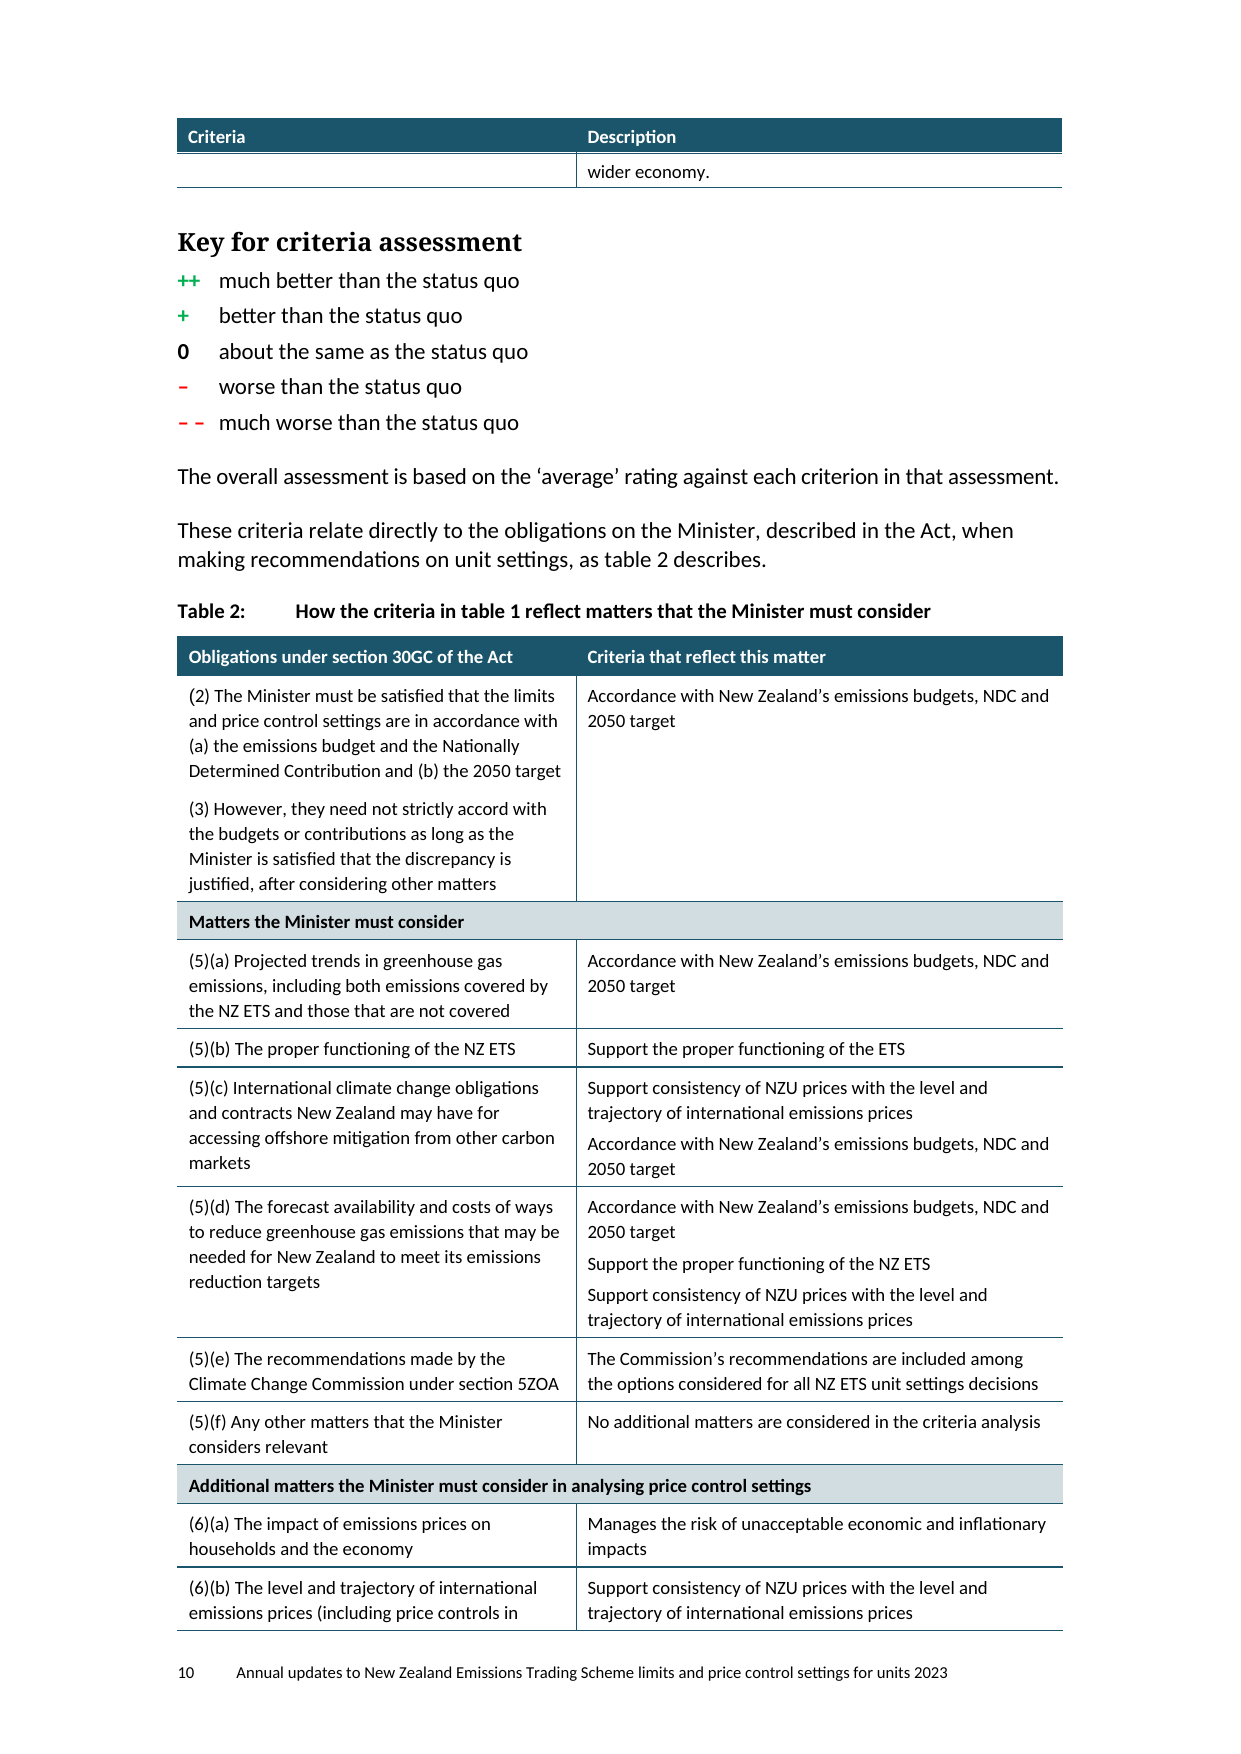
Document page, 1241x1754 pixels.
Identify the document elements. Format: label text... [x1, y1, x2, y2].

text These criteria relate directly to the obligations on the Minister, described in the Act, when making recommendations on unit settings, as table 2 describes. [177, 515, 1063, 573]
table_header Criteria that reflect this matter [577, 637, 1063, 675]
table_cell Support the proper functioning of the ETS [577, 1029, 1063, 1066]
table_cell (6)(a) The impact of emissions prices on households and the economy [177, 1504, 576, 1566]
table_header Obligations under section 30GC of the Act [177, 637, 576, 675]
text – – much worse than the status quo [177, 407, 1063, 436]
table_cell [177, 1568, 576, 1630]
text 0 about the same as the status quo [177, 336, 1063, 365]
table_cell (5)(b) The proper functioning of the NZ ETS [177, 1029, 576, 1066]
text ++ much better than the status quo [177, 265, 1063, 294]
subtitle Table 2: How the criteria in table 1 reflect matters that the Minister must consider [177, 598, 1063, 624]
table_cell Additional matters the Minister must consider in analysing price control settings [177, 1465, 1063, 1503]
subtitle Key for criteria assessment [177, 221, 1063, 259]
table_cell Manages the risk of unacceptable economic and inflationary impacts [577, 1504, 1063, 1566]
table_cell (2) The Minister must be satisfied that the limits and price control settings are in accordance with (a) the emissions budget and the Nationally Determined Contribution and (b) the 2050 target (3) However, they need not strictly accord with the budgets or contributions as long as the Minister is satisfied that the discrepancy is justified, after considering other matters [177, 676, 576, 901]
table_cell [577, 1568, 1063, 1630]
table_cell Accordance with New Zealand’s emissions budgets, NDC and 2050 target [577, 940, 1063, 1028]
text + better than the status quo [177, 300, 1063, 329]
table_header Criteria [177, 119, 576, 152]
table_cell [577, 154, 1062, 187]
table_cell Accordance with New Zealand’s emissions budgets, NDC and 2050 target Support the proper functioning of the NZ ETS Support consistency of NZU prices with the level and trajectory of international emissions prices [577, 1187, 1063, 1337]
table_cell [177, 154, 576, 187]
table_cell (5)(c) International climate change obligations and contracts New Zealand may have for accessing offshore mitigation from other carbon markets [177, 1068, 576, 1186]
table_cell (5)(d) The forecast availability and costs of ways to reduce greenhouse gas emissions that may be needed for New Zealand to meet its emissions reduction targets [177, 1187, 576, 1337]
text – worse than the status quo [177, 371, 1063, 400]
text The overall assessment is based on the ‘average’ rating against each criterion in that assessment. [177, 461, 1063, 490]
table_cell (5)(e) The recommendations made by the Climate Change Commission under section 5ZOA [177, 1338, 576, 1401]
table_cell The Commission’s recommendations are included among the options considered for all NZ ETS unit settings decisions [577, 1338, 1063, 1401]
table_cell Accordance with New Zealand’s emissions budgets, NDC and 2050 target [577, 676, 1063, 901]
table_cell Matters the Minister must consider [177, 902, 1063, 939]
table_cell (5)(f) Any other matters that the Minister considers relevant [177, 1402, 576, 1464]
table_cell No additional matters are considered in the criteria analysis [577, 1402, 1063, 1464]
table_header Description [577, 119, 1062, 152]
table_cell (5)(a) Projected trends in greenhouse gas emissions, including both emissions covered by the NZ ETS and those that are not covered [177, 940, 576, 1028]
table_cell Support consistency of NZU prices with the level and trajectory of international emissions prices Accordance with New Zealand’s emissions budgets, NDC and 2050 target [577, 1068, 1063, 1186]
